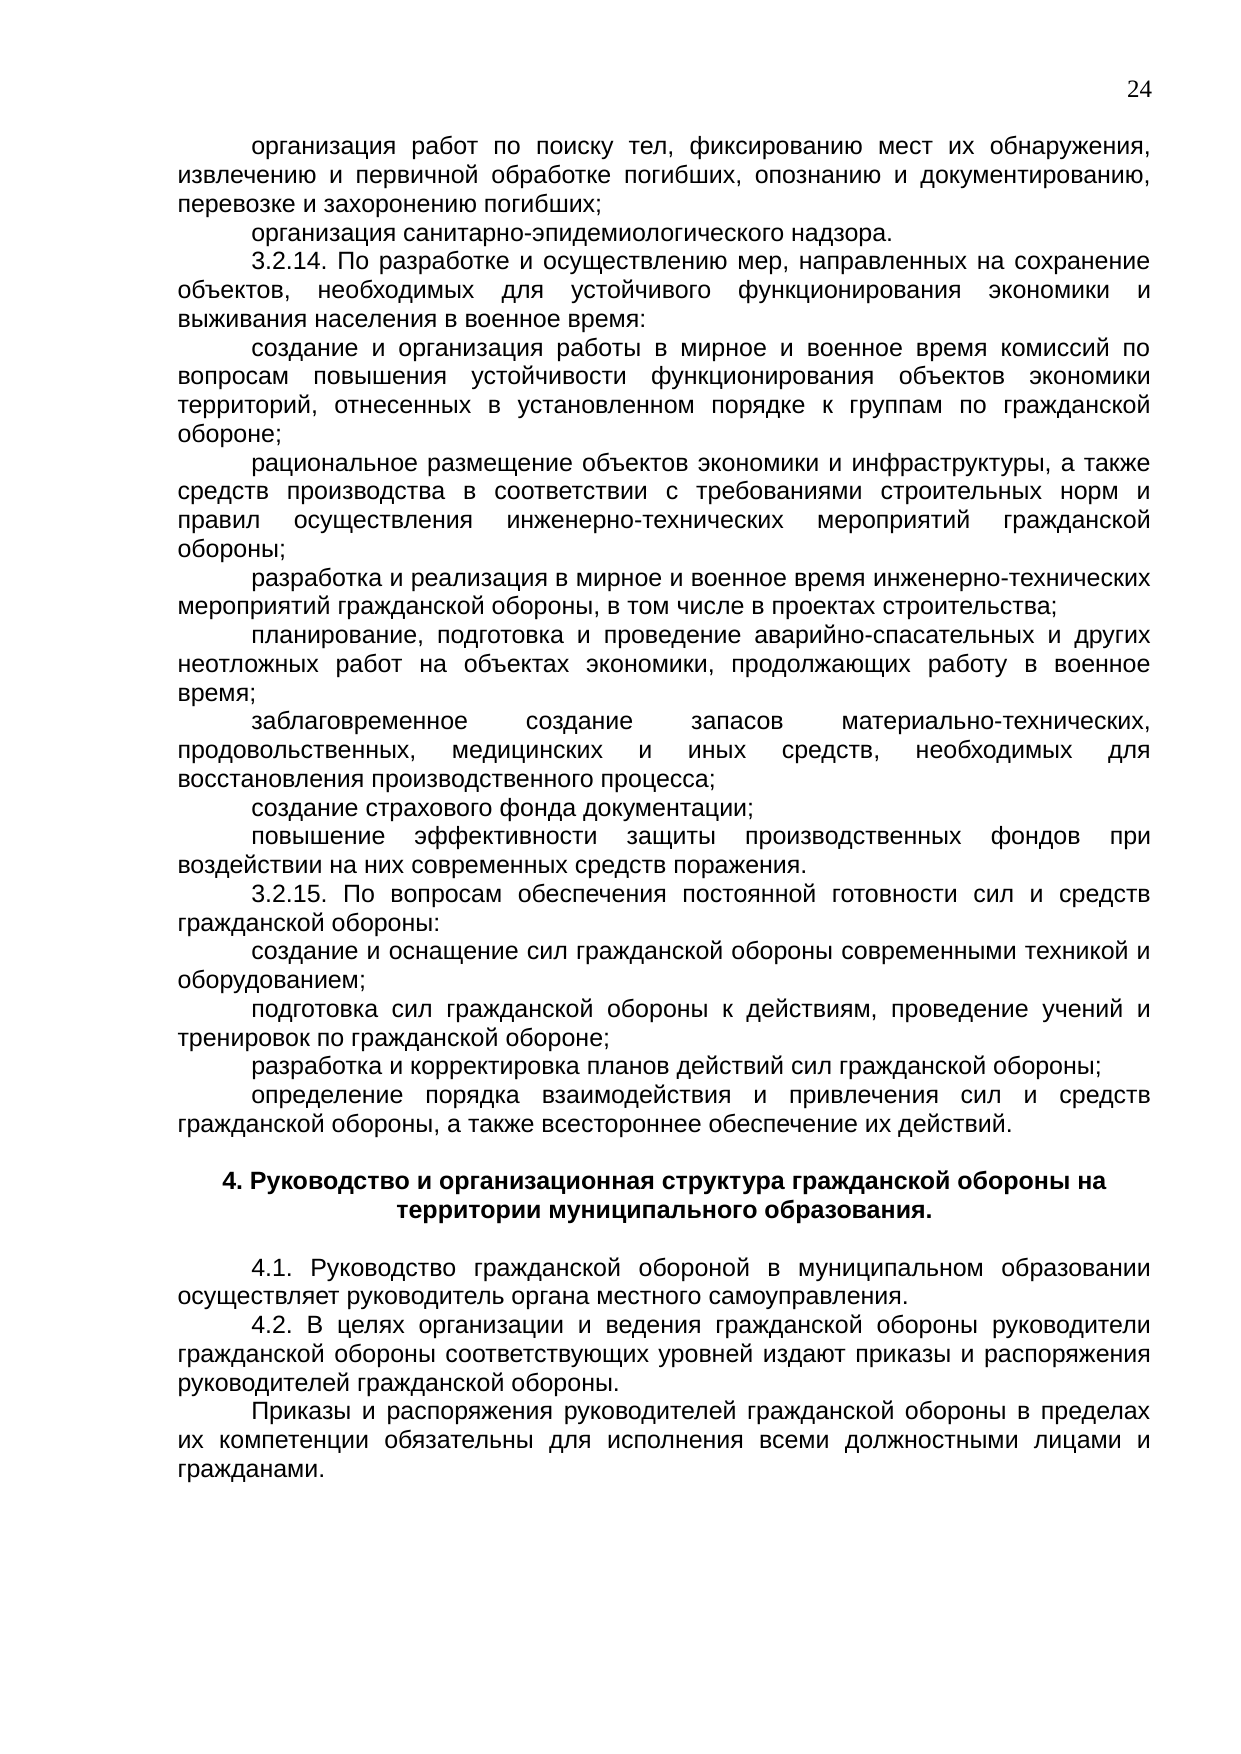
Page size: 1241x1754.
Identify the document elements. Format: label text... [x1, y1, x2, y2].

text создание и организация работы в мирное и военное время комиссий по вопросам повышения устойчивости функционирования объектов экономики территорий, отнесенных в установленном порядке к группам по гражданской обороне; [177, 332, 1152, 447]
text разработка и реализация в мирное и военное время инженерно-технических мероприятий гражданской обороны, в том числе в проектах строительства; [177, 562, 1152, 620]
text создание и оснащение сил гражданской обороны современными техникой и оборудованием; [177, 936, 1152, 994]
text создание страхового фонда документации; [177, 792, 1152, 821]
text 4. Руководство и организационная структура гражданской обороны на территории муниципального образования. [177, 1166, 1152, 1224]
text 4.1. Руководство гражданской обороной в муниципальном образовании осуществляет руководитель органа местного самоуправления. [177, 1252, 1152, 1310]
text заблаговременное создание запасов материально-технических, продовольственных, медицинских и иных средств, необходимых для восстановления производственного процесса; [177, 706, 1152, 792]
text повышение эффективности защиты производственных фондов при воздействии на них современных средств поражения. [177, 821, 1152, 879]
text рациональное размещение объектов экономики и инфраструктуры, а также средств производства в соответствии с требованиями строительных норм и правил осуществления инженерно-технических мероприятий гражданской обороны; [177, 447, 1152, 562]
text планирование, подготовка и проведение аварийно-спасательных и других неотложных работ на объектах экономики, продолжающих работу в военное время; [177, 620, 1152, 706]
text подготовка сил гражданской обороны к действиям, проведение учений и тренировок по гражданской обороне; [177, 994, 1152, 1051]
text определение порядка взаимодействия и привлечения сил и средств гражданской обороны, а также всестороннее обеспечение их действий. [177, 1080, 1152, 1137]
text организация работ по поиску тел, фиксированию мест их обнаружения, извлечению и первичной обработке погибших, опознанию и документированию, перевозке и захоронению погибших; [177, 131, 1152, 217]
text 4.2. В целях организации и ведения гражданской обороны руководители гражданской обороны соответствующих уровней издают приказы и распоряжения руководителей гражданской обороны. [177, 1310, 1152, 1396]
text Приказы и распоряжения руководителей гражданской обороны в пределах их компетенции обязательны для исполнения всеми должностными лицами и гражданами. [177, 1396, 1152, 1482]
text организация санитарно-эпидемиологического надзора. [177, 217, 1152, 246]
text 3.2.15. По вопросам обеспечения постоянной готовности сил и средств гражданской обороны: [177, 879, 1152, 936]
text 3.2.14. По разработке и осуществлению мер, направленных на сохранение объектов, необходимых для устойчивого функционирования экономики и выживания населения в военное время: [177, 246, 1152, 332]
text разработка и корректировка планов действий сил гражданской обороны; [177, 1051, 1152, 1080]
